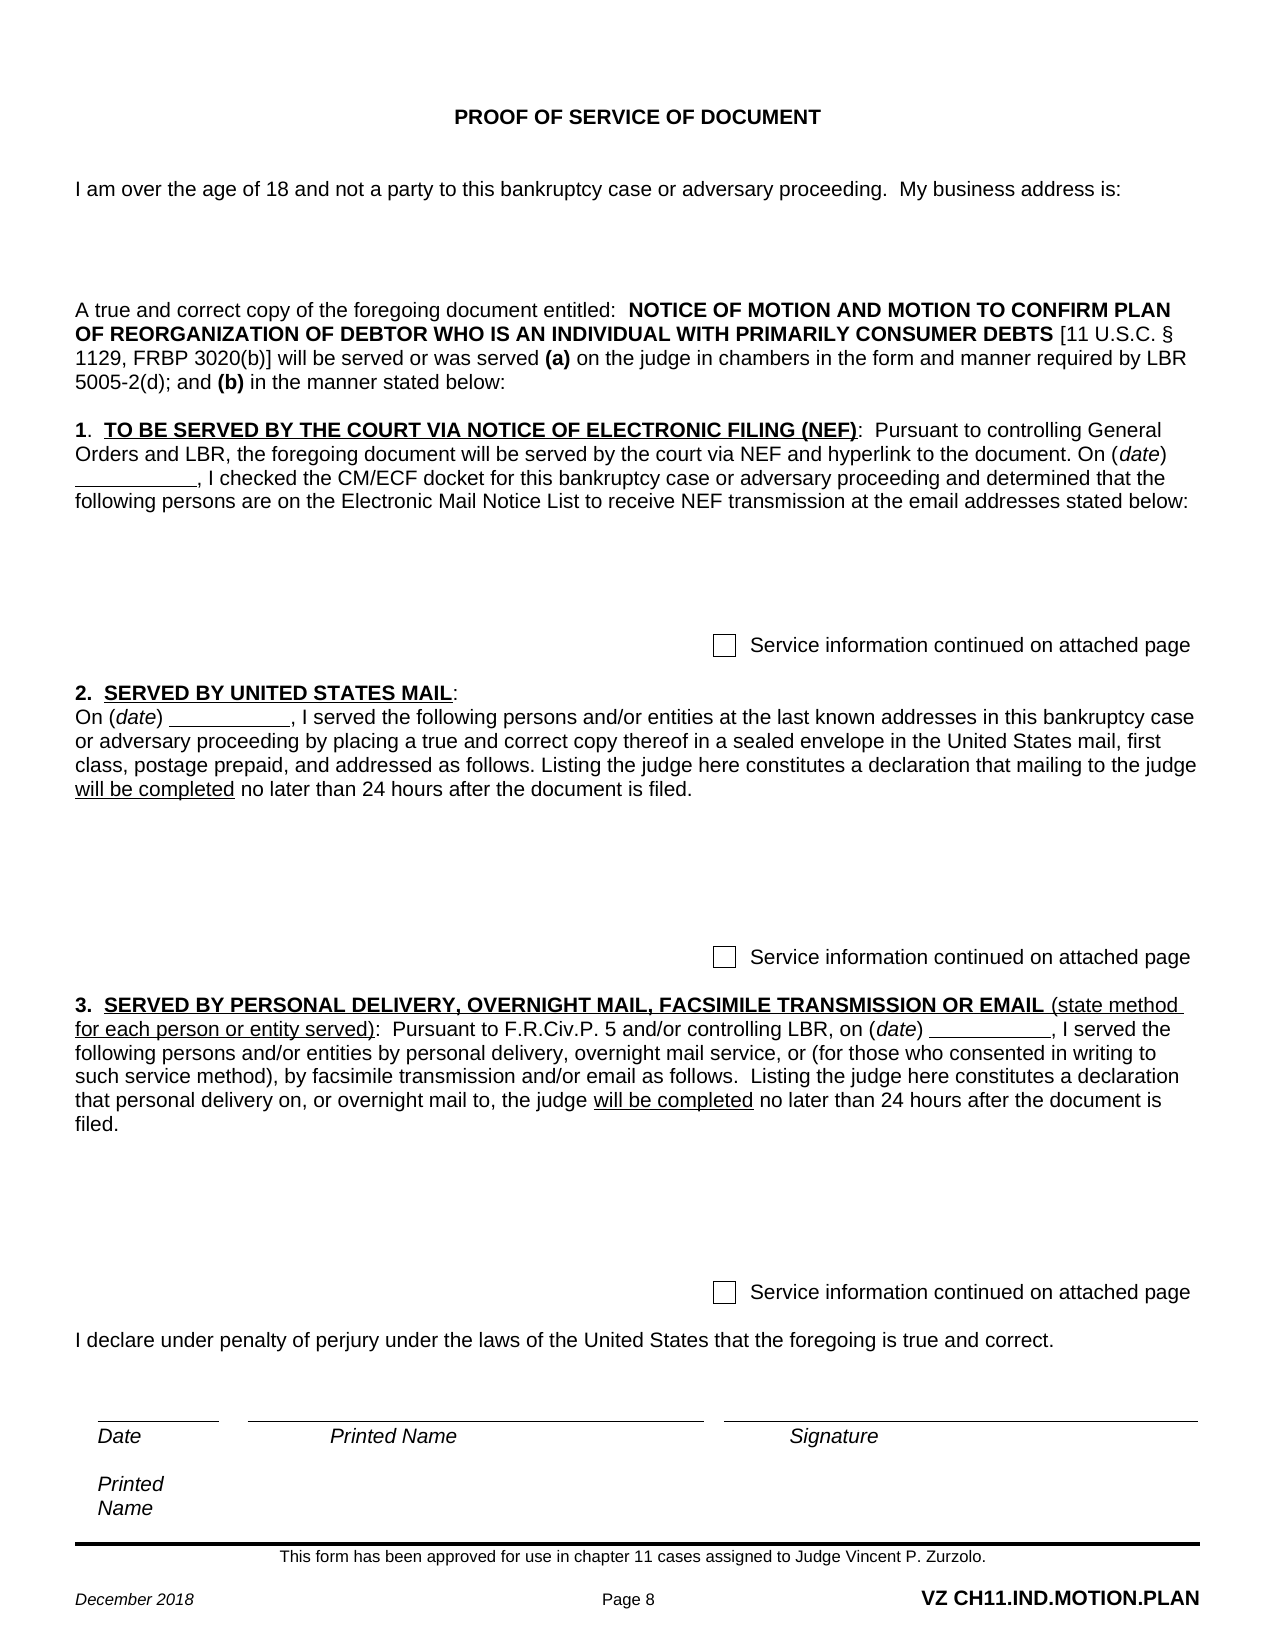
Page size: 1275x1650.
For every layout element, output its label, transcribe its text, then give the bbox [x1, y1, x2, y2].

text Service information continued on attached page [75, 944, 1200, 968]
table_cell Printed Name [236, 1424, 724, 1519]
text PROOF OF SERVICE OF DOCUMENT [75, 105, 1200, 129]
text Service information continued on attached page [75, 633, 1200, 657]
table_cell Date Printed Name [86, 1424, 236, 1519]
text I am over the age of 18 and not a party to this bankruptcy case or adversary proceeding. My business address is: [75, 177, 1200, 201]
text Service information continued on attached page [75, 1280, 1200, 1304]
text 3. SERVED BY PERSONAL DELIVERY, OVERNIGHT MAIL, FACSIMILE TRANSMISSION OR EMAIL (state method for each person or entity served): Pursuant to F.R.Civ.P. 5 and/or controlling LBR, on (date) , I served the following persons and/or entities by personal delivery, overnight mail service, or (for those who consented in writing to such service method), by facsimile transmission and/or email as follows. Listing the judge here constitutes a declaration that personal delivery on, or overnight mail to, the judge will be completed no later than 24 hours after the document is filed. [75, 992, 1200, 1136]
table_header [236, 1400, 724, 1424]
table_cell Signature [724, 1424, 1221, 1519]
text I declare under penalty of perjury under the laws of the United States that the foregoing is true and correct. [75, 1328, 1200, 1352]
table_header [86, 1400, 236, 1424]
table_header [724, 1400, 1221, 1424]
text 2. SERVED BY UNITED STATES MAIL: On (date) , I served the following persons and/or entities at the last known addresses in this bankruptcy case or adversary proceeding by placing a true and correct copy thereof in a sealed envelope in the United States mail, first class, postage prepaid, and addressed as follows. Listing the judge here constitutes a declaration that mailing to the judge will be completed no later than 24 hours after the document is filed. [75, 681, 1200, 801]
text A true and correct copy of the foregoing document entitled: NOTICE OF MOTION AND MOTION TO CONFIRM PLAN OF REORGANIZATION OF DEBTOR WHO IS AN INDIVIDUAL WITH PRIMARILY CONSUMER DEBTS [11 U.S.C. § 1129, FRBP 3020(b)] will be served or was served (a) on the judge in chambers in the form and manner required by LBR 5005-2(d); and (b) in the manner stated below: [75, 298, 1200, 393]
text 1. TO BE SERVED BY THE COURT VIA NOTICE OF ELECTRONIC FILING (NEF): Pursuant to controlling General Orders and LBR, the foregoing document will be served by the court via NEF and hyperlink to the document. On (date) [75, 417, 1200, 465]
text , I checked the CM/ECF docket for this bankruptcy case or adversary proceeding and determined that the following persons are on the Electronic Mail Notice List to receive NEF transmission at the email addresses stated below: [75, 465, 1200, 513]
